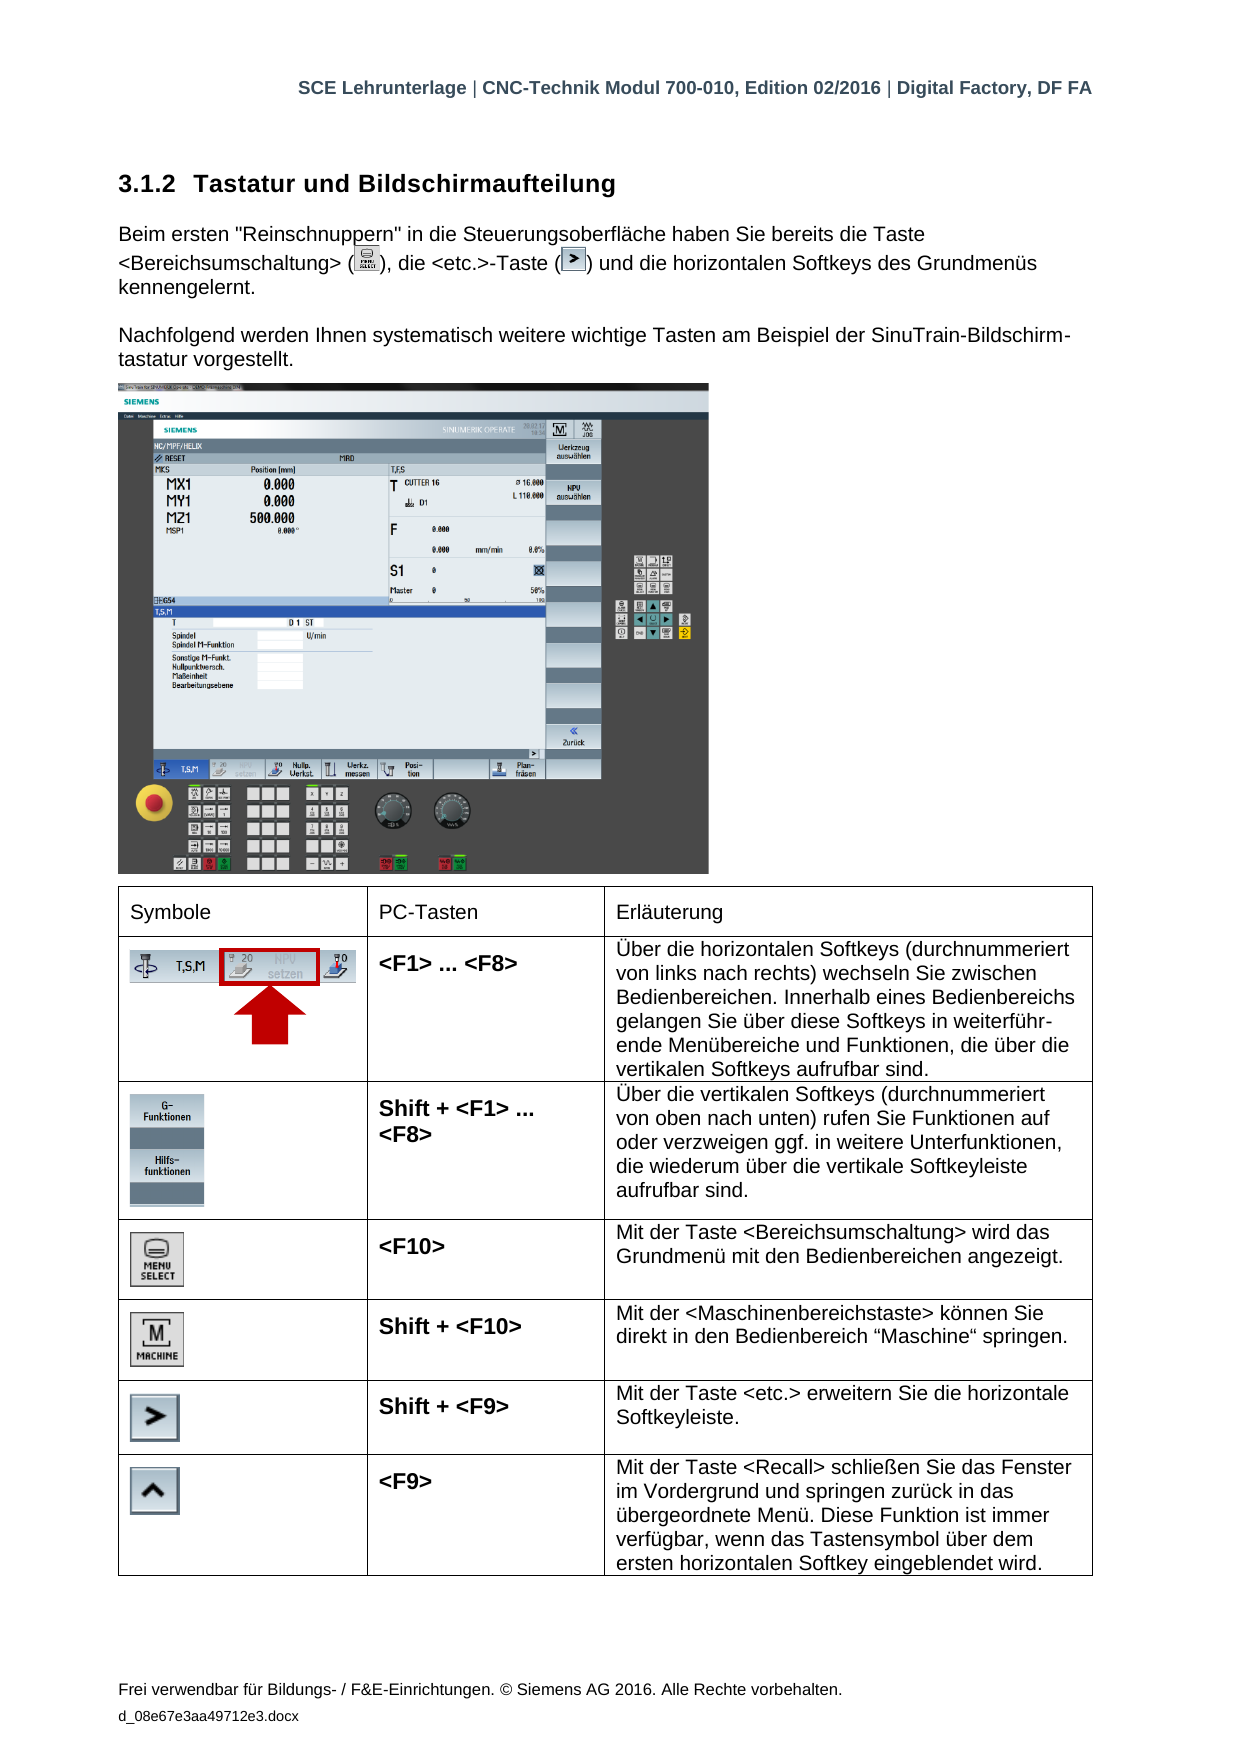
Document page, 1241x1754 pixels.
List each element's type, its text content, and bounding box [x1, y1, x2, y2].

table_cell Mit der Taste <Bereichsumschaltung> wird das Grundmenü mit den Bedienbereichen angezeigt. [605, 1220, 1092, 1299]
table_cell [119, 1082, 367, 1219]
table_header PC-Tasten [368, 887, 604, 936]
picture [129, 949, 219, 983]
subtitle Tastatur und Bildschirmaufteilung [118, 168, 1092, 197]
text Nachfolgend werden Ihnen systematisch weitere wichtige Tasten am Beispiel der SinuTrain-Bildschirmtastatur vorgestellt. [118, 323, 1092, 371]
text Beim ersten "Reinschnuppern" in die Steuerungsoberfläche haben Sie bereits die Taste <Bereichsumschaltung> (), die <etc.>-Taste () und die horizontalen Softkeys des Grundmenüs kennengelernt. [118, 222, 1092, 299]
table_cell Shift + <F9> [368, 1381, 604, 1454]
picture [129, 1393, 180, 1442]
picture [130, 1232, 184, 1287]
table_cell Mit der Taste <etc.> erweitern Sie die horizontale Softkeyleiste. [605, 1381, 1092, 1454]
picture [224, 952, 316, 981]
table_cell <F10> [368, 1220, 604, 1299]
table_cell Shift + <F10> [368, 1300, 604, 1379]
table_cell [119, 937, 367, 1081]
table_cell Mit der Taste <Recall> schließen Sie das Fenster im Vordergrund und springen zurück in das übergeordnete Menü. Diese Funktion ist immer verfügbar, wenn das Tastensymbol über dem ersten horizontalen Softkey eingeblendet wird. [605, 1455, 1092, 1575]
table_cell Über die horizontalen Softkeys (durchnummeriert von links nach rechts) wechseln Sie zwischen Bedienbereichen. Innerhalb eines Bedienbereichs gelangen Sie über diese Softkeys in weiterführende Menübereiche und Funktionen, die über die vertikalen Softkeys aufrufbar sind. [605, 937, 1092, 1081]
table_cell <F1> ... <F8> [368, 937, 604, 1081]
table_cell [119, 1300, 367, 1379]
table_cell Mit der <Maschinenbereichstaste> können Sie direkt in den Bedienbereich “Maschine“ springen. [605, 1300, 1092, 1379]
picture [129, 1467, 180, 1515]
table_cell [119, 1220, 367, 1299]
picture [129, 1094, 205, 1207]
table_cell Shift + <F1> ... <F8> [368, 1082, 604, 1219]
table_header Erläuterung [605, 887, 1092, 936]
picture [130, 1312, 184, 1367]
table_header Symbole [119, 887, 367, 936]
table_cell [119, 1455, 367, 1575]
table_cell Über die vertikalen Softkeys (durchnummeriert von oben nach unten) rufen Sie Funktionen auf oder verzweigen ggf. in weitere Unterfunktionen, die wiederum über die vertikale Softkeyleiste aufrufbar sind. [605, 1082, 1092, 1219]
picture [561, 246, 586, 271]
picture [320, 949, 356, 983]
table_cell [119, 1381, 367, 1454]
picture [354, 245, 380, 271]
picture [118, 383, 709, 874]
table_cell <F9> [368, 1455, 604, 1575]
